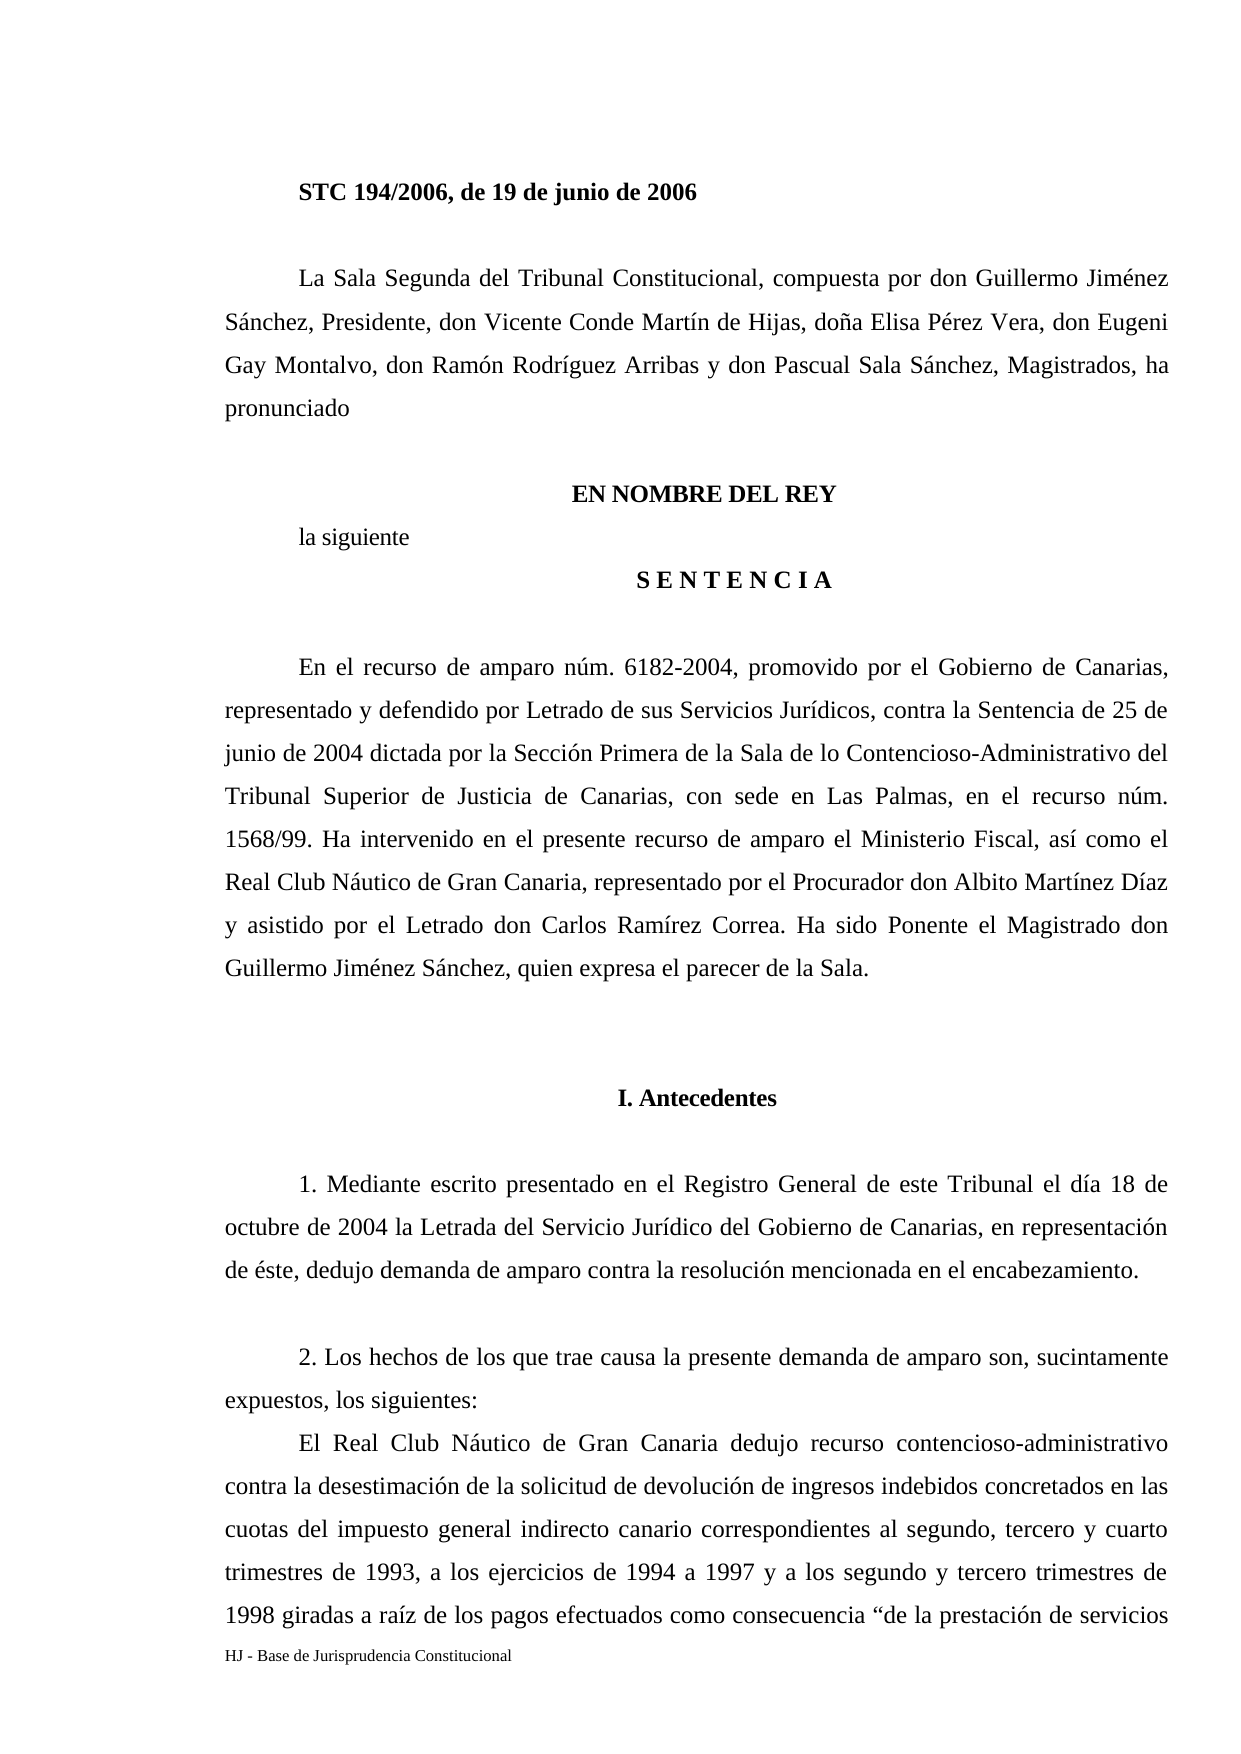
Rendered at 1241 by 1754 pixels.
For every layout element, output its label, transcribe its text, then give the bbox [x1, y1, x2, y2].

text La Sala Segunda del Tribunal Constitucional, compuesta por don Guillermo Jiménez Sánchez, Presidente, don Vicente Conde Martín de Hijas, doña Elisa Pérez Vera, don Eugeni Gay Montalvo, don Ramón Rodríguez Arribas y don Pascual Sala Sánchez, Magistrados, ha pronunciado [224, 263, 1169, 422]
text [224, 1428, 1169, 1629]
text 1. Mediante escrito presentado en el Registro General de este Tribunal el día 18 de octubre de 2004 la Letrada del Servicio Jurídico del Gobierno de Canarias, en representación de éste, dedujo demanda de amparo contra la resolución mencionada en el encabezamiento. [224, 1169, 1169, 1284]
text EN NOMBRE DEL REY [224, 479, 1110, 508]
text I. Antecedentes [224, 1083, 1169, 1112]
text 2. Los hechos de los que trae causa la presente demanda de amparo son, sucintamente expuestos, los siguientes: [224, 1342, 1169, 1413]
text S E N T E N C I A [224, 565, 1169, 594]
text En el recurso de amparo núm. 6182-2004, promovido por el Gobierno de Canarias, representado y defendido por Letrado de sus Servicios Jurídicos, contra la Sentencia de 25 de junio de 2004 dictada por la Sección Primera de la Sala de lo Contencioso-Administrativo del Tribunal Superior de Justicia de Canarias, con sede en Las Palmas, en el recurso núm. 1568/99. Ha intervenido en el presente recurso de amparo el Ministerio Fiscal, así como el Real Club Náutico de Gran Canaria, representado por el Procurador don Albito Martínez Díaz y asistido por el Letrado don Carlos Ramírez Correa. Ha sido Ponente el Magistrado don Guillermo Jiménez Sánchez, quien expresa el parecer de la Sala. [224, 652, 1169, 982]
text la siguiente [224, 522, 1110, 551]
text STC 194/2006, de 19 de junio de 2006 [224, 177, 1169, 206]
